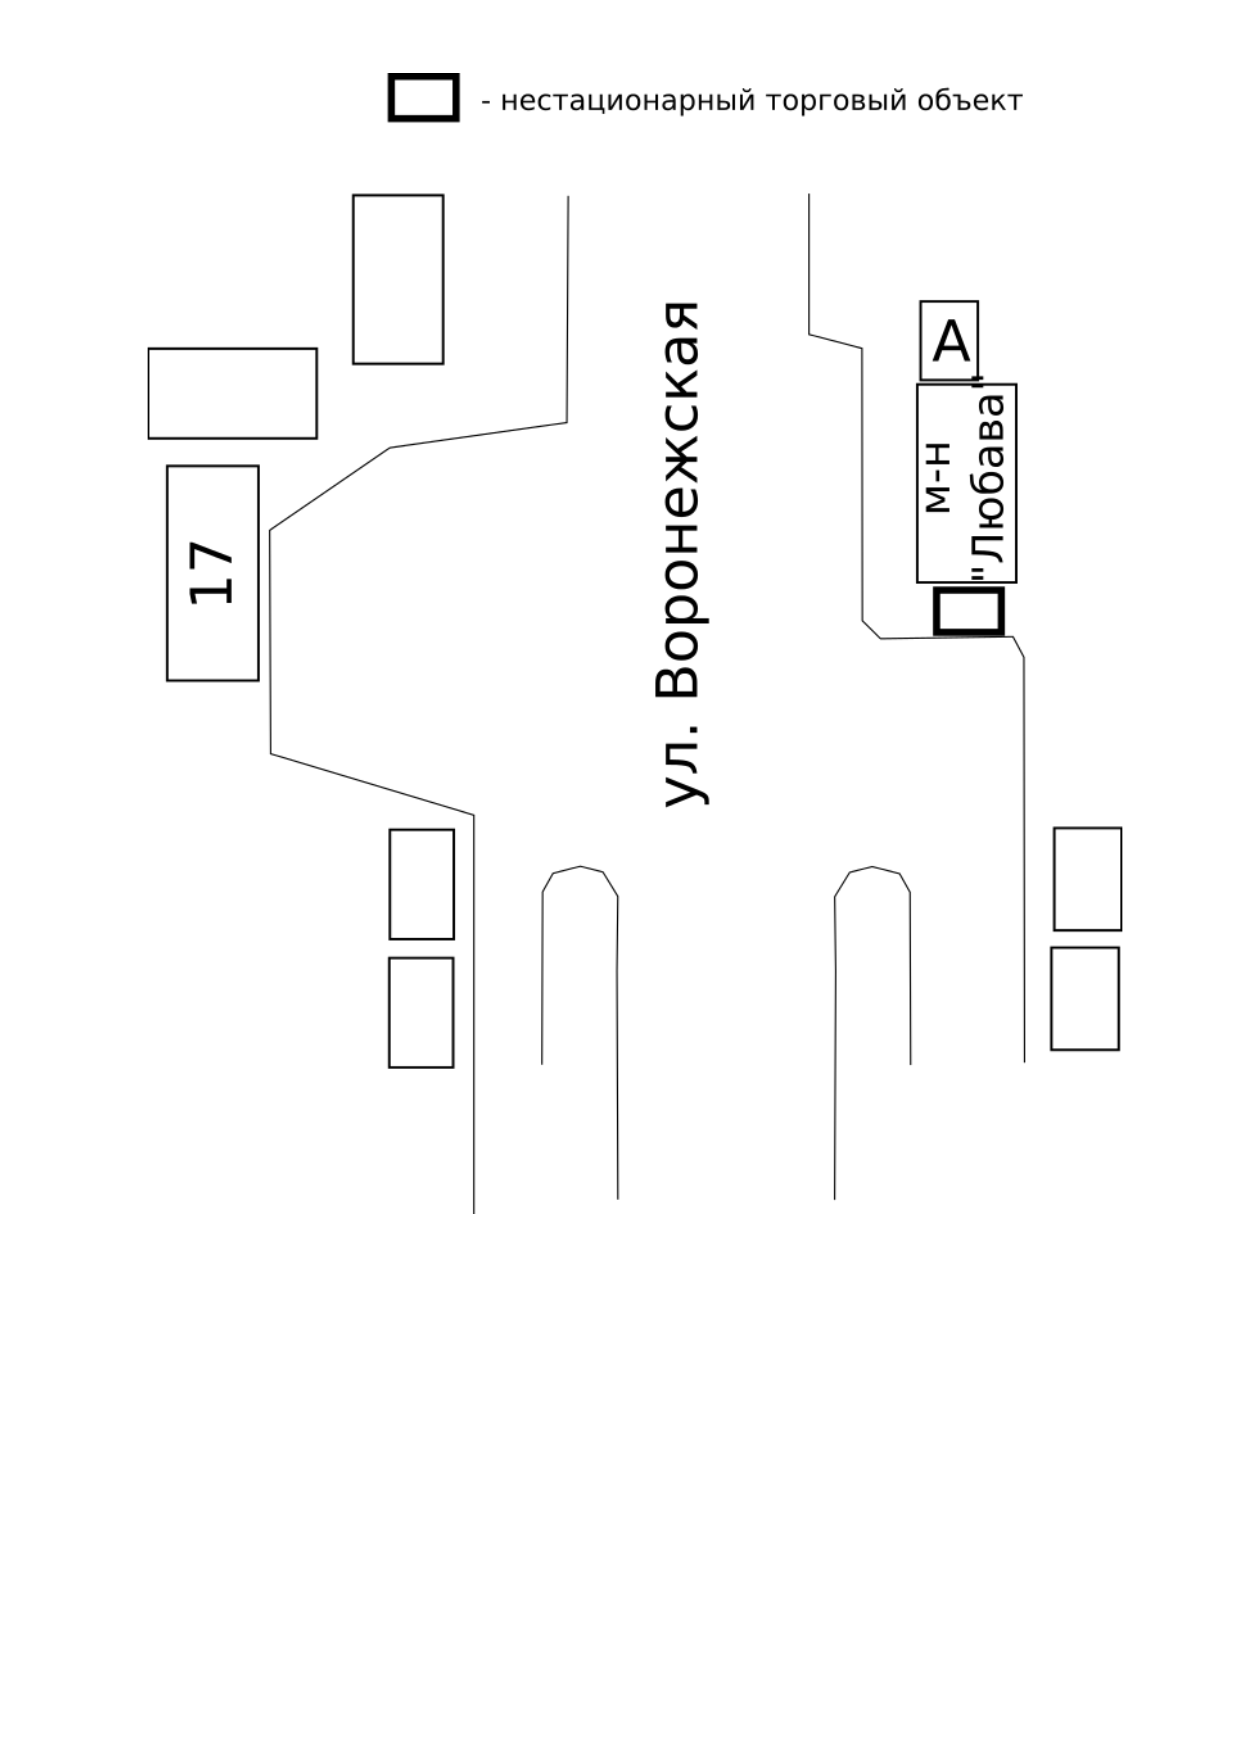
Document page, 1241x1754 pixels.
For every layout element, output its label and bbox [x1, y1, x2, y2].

picture [147, 73, 1123, 1214]
